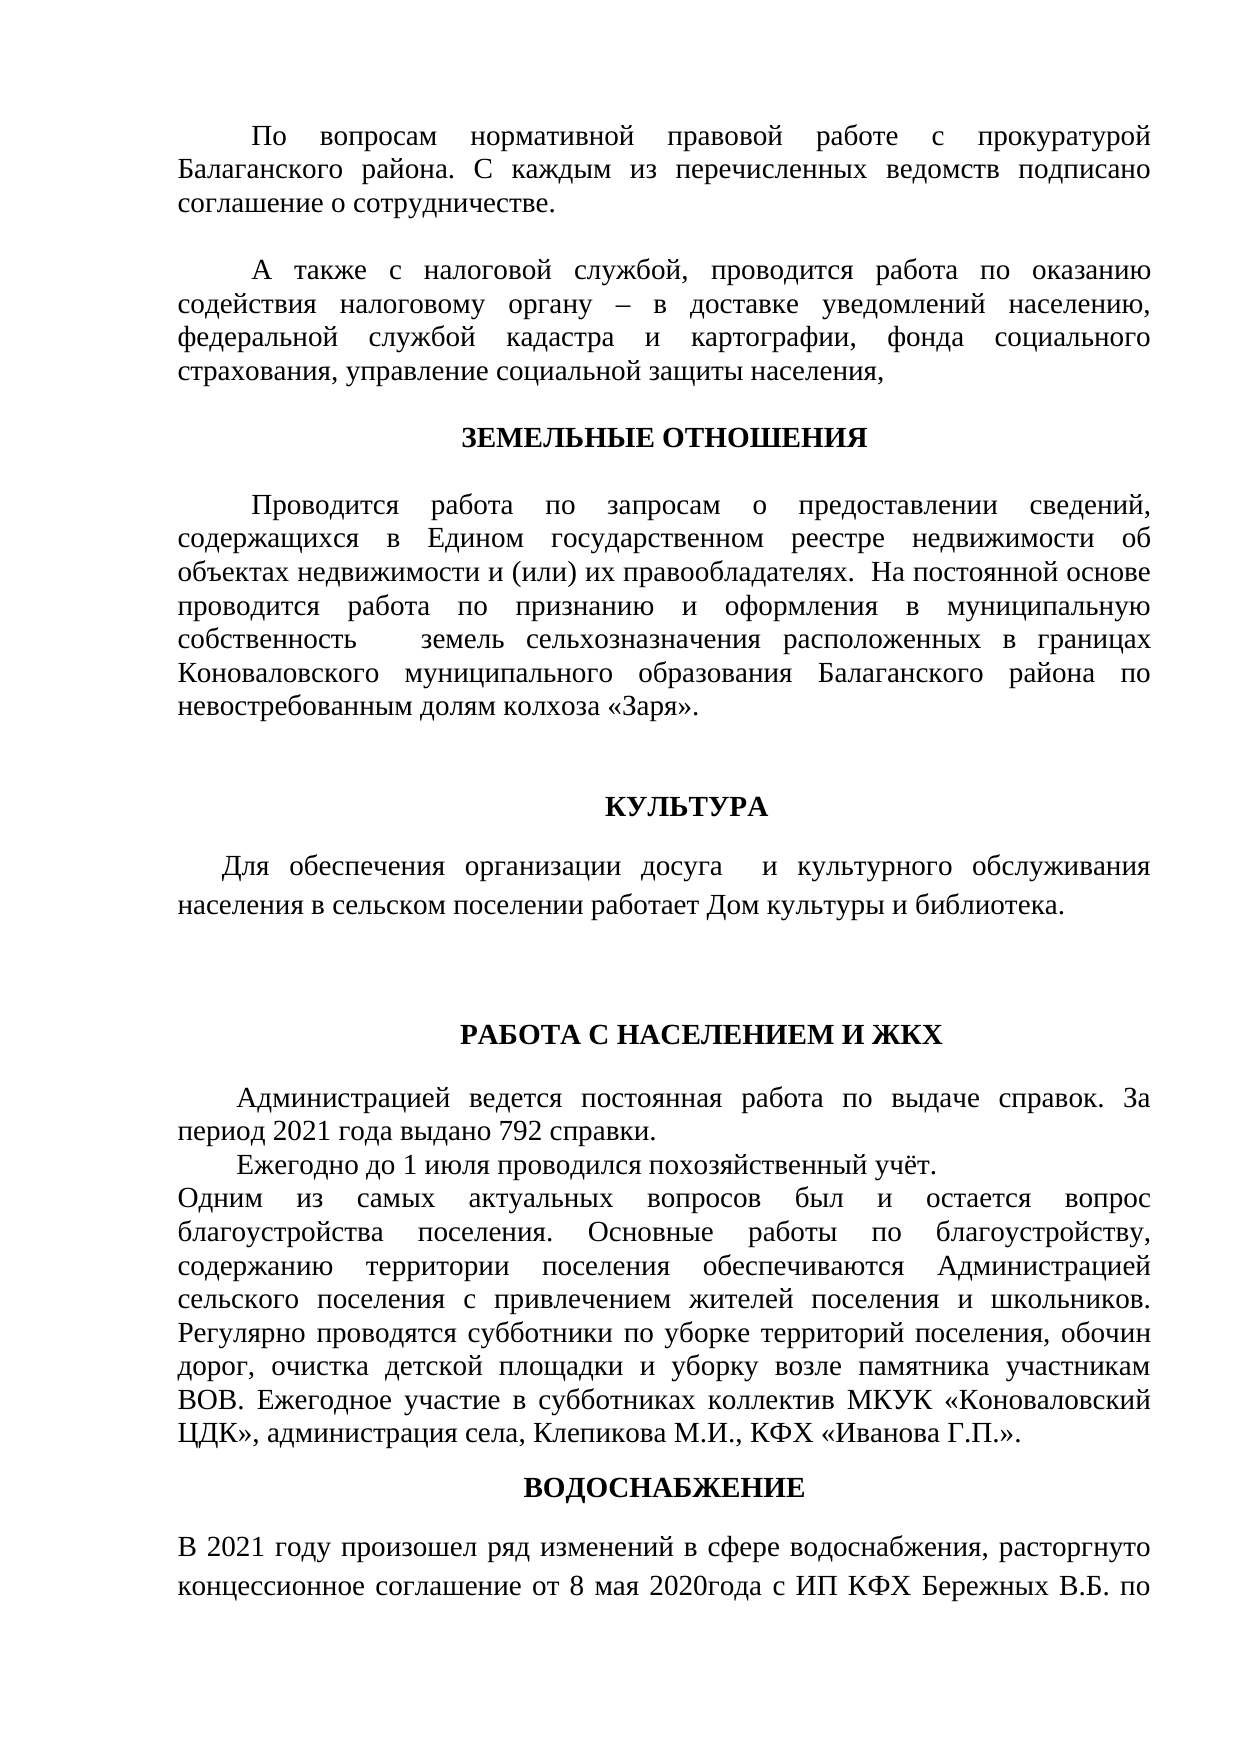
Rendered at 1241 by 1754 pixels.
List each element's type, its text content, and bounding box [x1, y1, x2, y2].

text Для обеспечения организации досуга и культурного обслуживания населения в сельском поселении работает Дом культуры и библиотека. [177, 848, 1152, 920]
text РАБОТА С НАСЕЛЕНИЕМ И ЖКХ [177, 1017, 1152, 1051]
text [177, 1529, 1152, 1601]
text А также с налоговой службой, проводится работа по оказанию содействия налоговому органу – в доставке уведомлений населению, федеральной службой кадастра и картографии, фонда социального страхования, управление социальной защиты населения, [177, 252, 1152, 386]
text Администрацией ведется постоянная работа по выдаче справок. За период 2021 года выдано 792 справки. [177, 1080, 1152, 1147]
text ЗЕМЕЛЬНЫЕ ОТНОШЕНИЯ [177, 420, 1152, 453]
text ВОДОСНАБЖЕНИЕ [177, 1470, 1152, 1503]
text Одним из самых актуальных вопросов был и остается вопрос благоустройства поселения. Основные работы по благоустройству, содержанию территории поселения обеспечиваются Администрацией сельского поселения с привлечением жителей поселения и школьников. Регулярно проводятся субботники по уборке территорий поселения, обочин дорог, очистка детской площадки и уборку возле памятника участникам ВОВ. Ежегодное участие в субботниках коллектив МКУК «Коноваловский ЦДК», администрация села, Клепикова М.И., КФХ «Иванова Г.П.». [177, 1181, 1152, 1449]
text КУЛЬТУРА [177, 789, 1152, 822]
text Проводится работа по запросам о предоставлении сведений, содержащихся в Едином государственном реестре недвижимости об объектах недвижимости и (или) их правообладателях. На постоянной основе проводится работа по признанию и оформления в муниципальную собственность земель сельхозназначения расположенных в границах Коноваловского муниципального образования Балаганского района по невостребованным долям колхоза «Заря». [177, 487, 1152, 722]
text По вопросам нормативной правовой работе с прокуратурой Балаганского района. С каждым из перечисленных ведомств подписано соглашение о сотрудничестве. [177, 118, 1152, 219]
text Ежегодно до 1 июля проводился похозяйственный учёт. [177, 1147, 1152, 1181]
